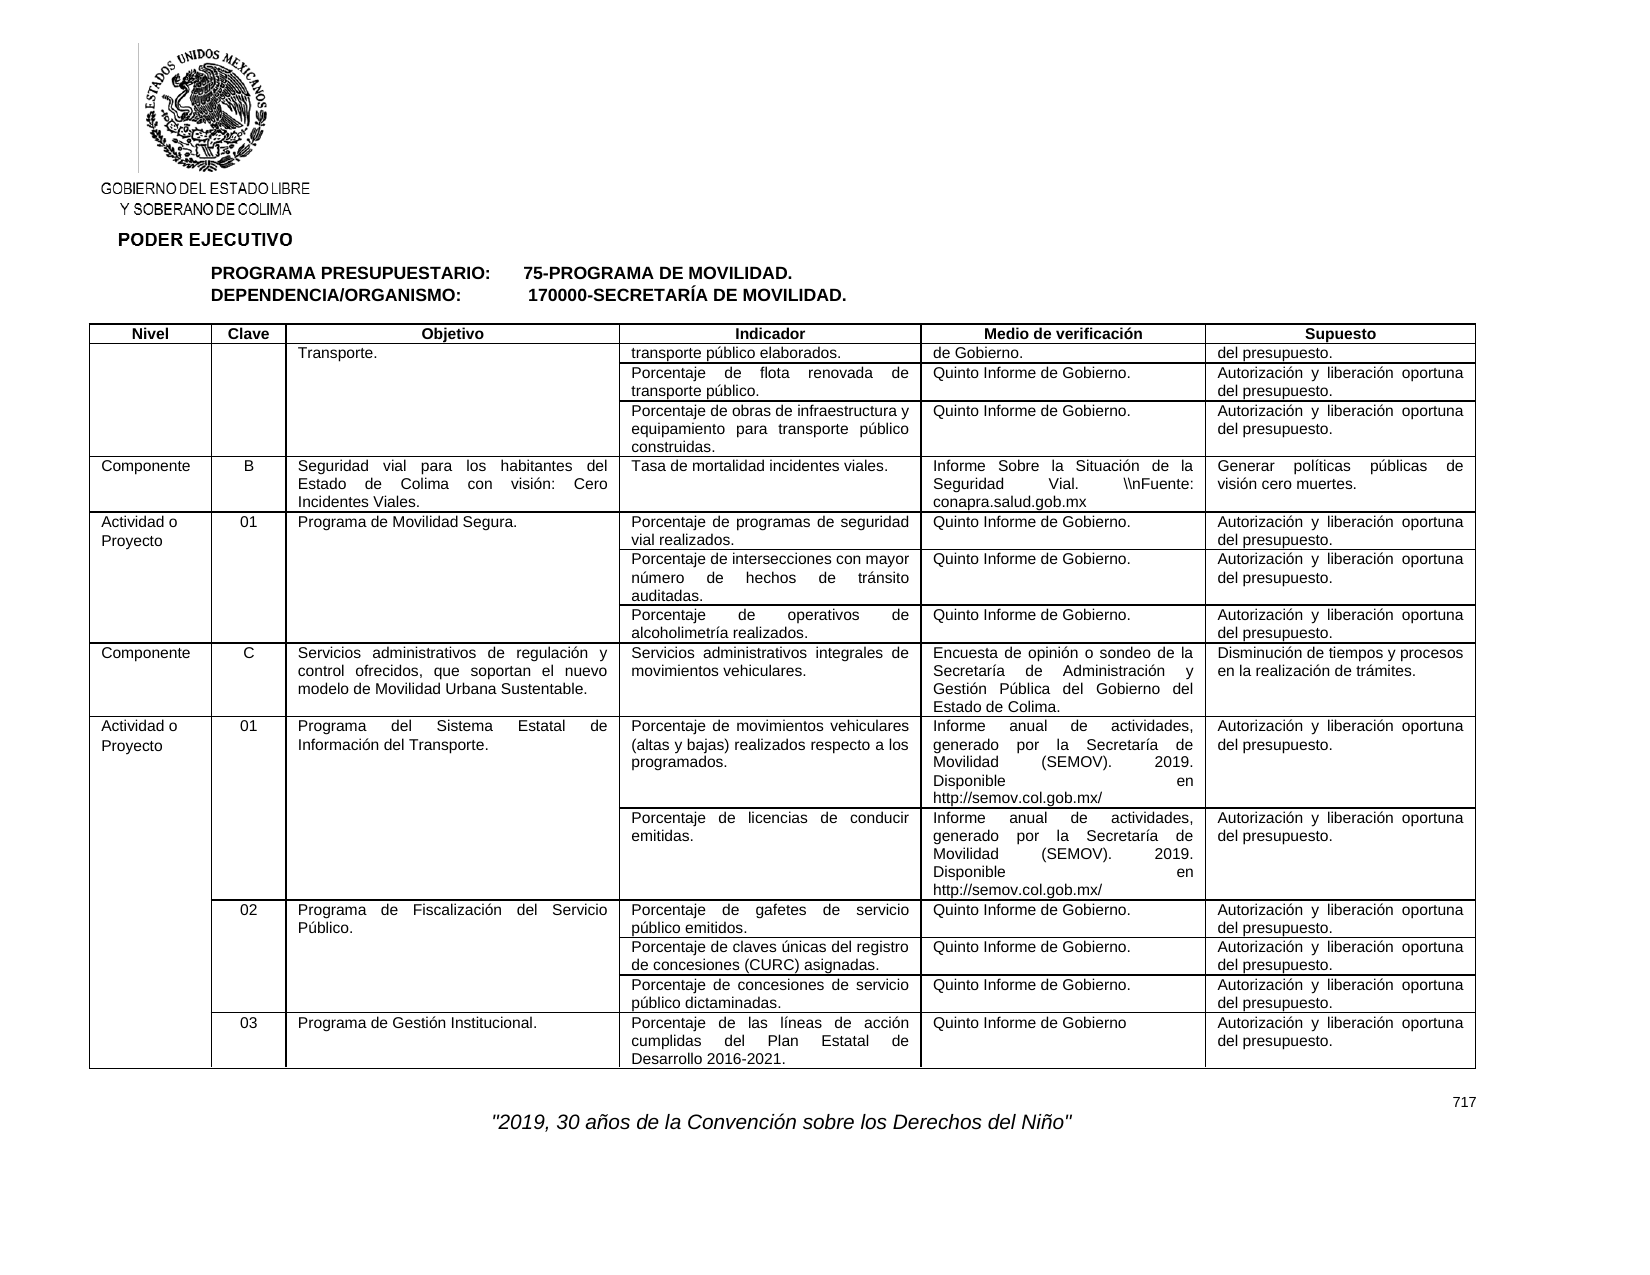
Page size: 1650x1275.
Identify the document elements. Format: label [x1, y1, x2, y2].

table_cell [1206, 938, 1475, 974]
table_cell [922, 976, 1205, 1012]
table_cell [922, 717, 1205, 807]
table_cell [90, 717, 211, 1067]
picture [88, 43, 325, 261]
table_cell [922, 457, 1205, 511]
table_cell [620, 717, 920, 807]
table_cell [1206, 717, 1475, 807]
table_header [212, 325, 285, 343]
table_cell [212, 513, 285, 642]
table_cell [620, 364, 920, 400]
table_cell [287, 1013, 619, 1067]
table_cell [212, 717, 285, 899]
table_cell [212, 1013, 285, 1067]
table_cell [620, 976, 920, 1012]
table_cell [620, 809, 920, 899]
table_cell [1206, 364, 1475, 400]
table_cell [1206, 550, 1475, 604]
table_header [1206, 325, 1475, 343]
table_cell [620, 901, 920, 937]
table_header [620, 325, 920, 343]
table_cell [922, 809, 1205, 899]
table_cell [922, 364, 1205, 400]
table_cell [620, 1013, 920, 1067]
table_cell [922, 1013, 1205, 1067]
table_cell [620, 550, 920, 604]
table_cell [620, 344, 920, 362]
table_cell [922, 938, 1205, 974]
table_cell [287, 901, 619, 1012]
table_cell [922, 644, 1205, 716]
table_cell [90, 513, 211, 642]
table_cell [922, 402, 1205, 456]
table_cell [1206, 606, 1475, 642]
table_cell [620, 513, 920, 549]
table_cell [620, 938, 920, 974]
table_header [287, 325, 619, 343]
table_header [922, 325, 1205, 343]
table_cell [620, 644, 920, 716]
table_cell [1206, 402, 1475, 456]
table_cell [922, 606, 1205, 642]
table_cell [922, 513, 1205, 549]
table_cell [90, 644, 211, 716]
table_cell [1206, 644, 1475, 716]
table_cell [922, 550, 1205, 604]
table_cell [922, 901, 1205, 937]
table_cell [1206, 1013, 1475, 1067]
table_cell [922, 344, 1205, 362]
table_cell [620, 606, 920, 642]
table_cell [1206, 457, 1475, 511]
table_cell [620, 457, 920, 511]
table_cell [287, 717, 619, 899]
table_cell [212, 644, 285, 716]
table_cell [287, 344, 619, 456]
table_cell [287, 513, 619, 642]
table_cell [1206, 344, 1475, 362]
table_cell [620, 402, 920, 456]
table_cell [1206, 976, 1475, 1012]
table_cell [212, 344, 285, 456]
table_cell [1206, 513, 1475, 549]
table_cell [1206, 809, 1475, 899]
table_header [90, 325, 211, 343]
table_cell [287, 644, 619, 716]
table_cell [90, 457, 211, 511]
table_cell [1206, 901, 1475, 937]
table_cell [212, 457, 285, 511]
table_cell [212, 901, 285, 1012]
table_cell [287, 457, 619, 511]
